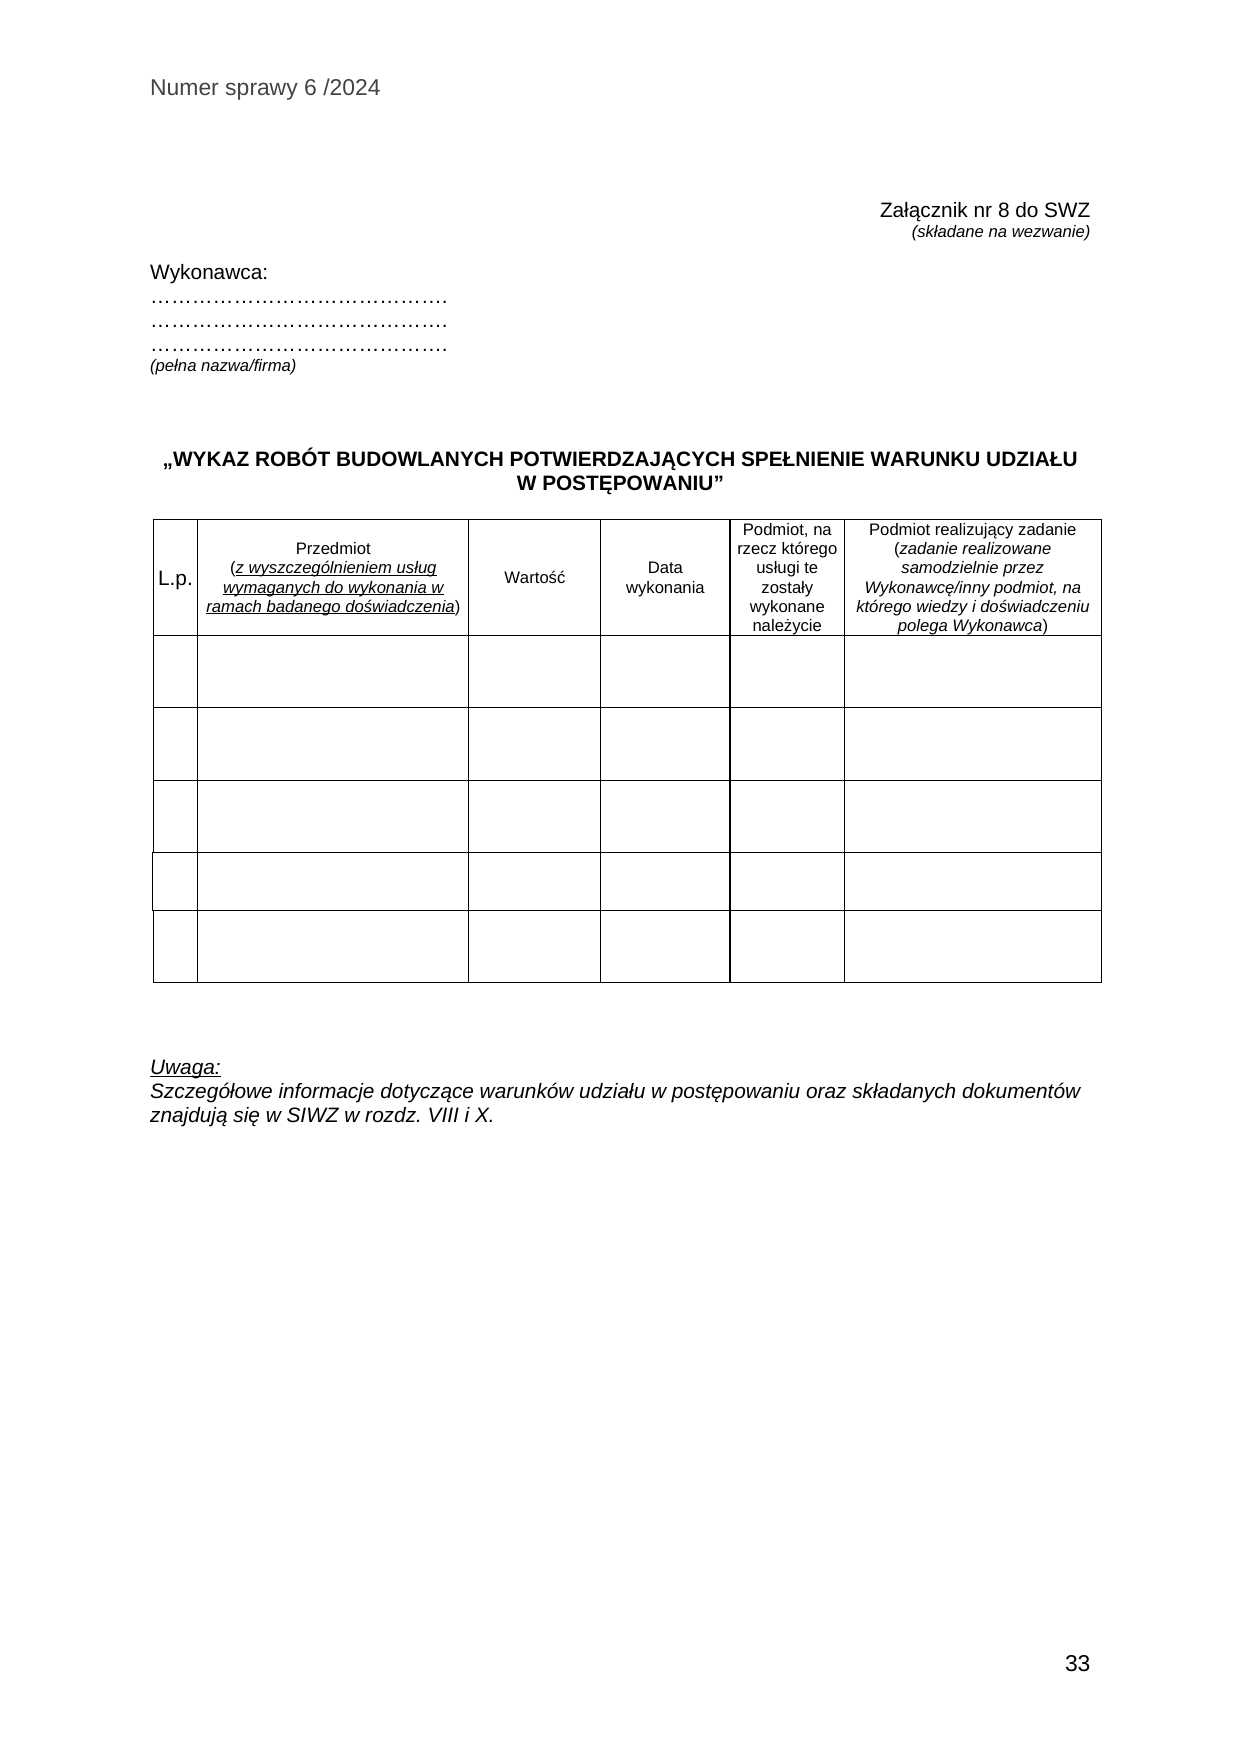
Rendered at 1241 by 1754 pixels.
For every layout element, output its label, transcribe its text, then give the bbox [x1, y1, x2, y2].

text Szczegółowe informacje dotyczące warunków udziału w postępowaniu oraz składanych dokumentów znajdują się w SIWZ w rozdz. VIII i X. [150, 1079, 1090, 1127]
table_cell [469, 636, 600, 707]
text ……………………………………. [150, 332, 1090, 356]
table_header L.p. [154, 520, 197, 635]
table_cell [198, 636, 468, 707]
table_cell [731, 911, 844, 982]
table_cell [469, 708, 600, 779]
table_cell [601, 708, 729, 779]
table_cell [198, 708, 468, 779]
table_header Podmiot, na rzecz którego usługi te zostały wykonane należycie [731, 520, 844, 635]
table_cell [198, 853, 468, 910]
text „WYKAZ ROBÓT BUDOWLANYCH POTWIERDZAJĄCYCH SPEŁNIENIE WARUNKU UDZIAŁU [150, 447, 1090, 471]
table_header Przedmiot (z wyszczególnieniem usług wymaganych do wykonania w ramach badanego doświadczenia) [198, 520, 468, 635]
text W POSTĘPOWANIU” [150, 471, 1090, 495]
text Uwaga: [150, 1055, 1090, 1079]
table_cell [845, 853, 1101, 910]
table_cell [601, 781, 729, 852]
table_cell [154, 636, 197, 707]
table_cell [601, 636, 729, 707]
table_cell [153, 853, 197, 910]
table_cell [198, 781, 468, 852]
table_header Wartość [469, 520, 600, 635]
text Załącznik nr 8 do SWZ [740, 198, 1090, 222]
table_cell [469, 911, 600, 982]
table_cell [731, 636, 844, 707]
table_cell [469, 853, 600, 910]
table_cell [469, 781, 600, 852]
table_cell [601, 853, 729, 910]
table_cell [731, 853, 844, 910]
table_header Podmiot realizujący zadanie (zadanie realizowane samodzielnie przez Wykonawcę/inny podmiot, na którego wiedzy i doświadczeniu polega Wykonawca) [845, 520, 1101, 635]
text ……………………………………. [150, 284, 1090, 308]
text (składane na wezwanie) [740, 222, 1090, 241]
text (pełna nazwa/firma) [150, 356, 1090, 375]
table_cell [845, 781, 1101, 852]
table_cell [731, 781, 844, 852]
table_cell [154, 911, 197, 982]
text Wykonawca: [150, 260, 1090, 284]
table_cell [731, 708, 844, 779]
table_cell [845, 911, 1101, 982]
table_cell [601, 911, 729, 982]
table_header Data wykonania [601, 520, 729, 635]
table_cell [154, 781, 197, 852]
table_cell [198, 911, 468, 982]
text ……………………………………. [150, 308, 1090, 332]
table_cell [845, 708, 1101, 779]
table_cell [154, 708, 197, 779]
table_cell [845, 636, 1101, 707]
